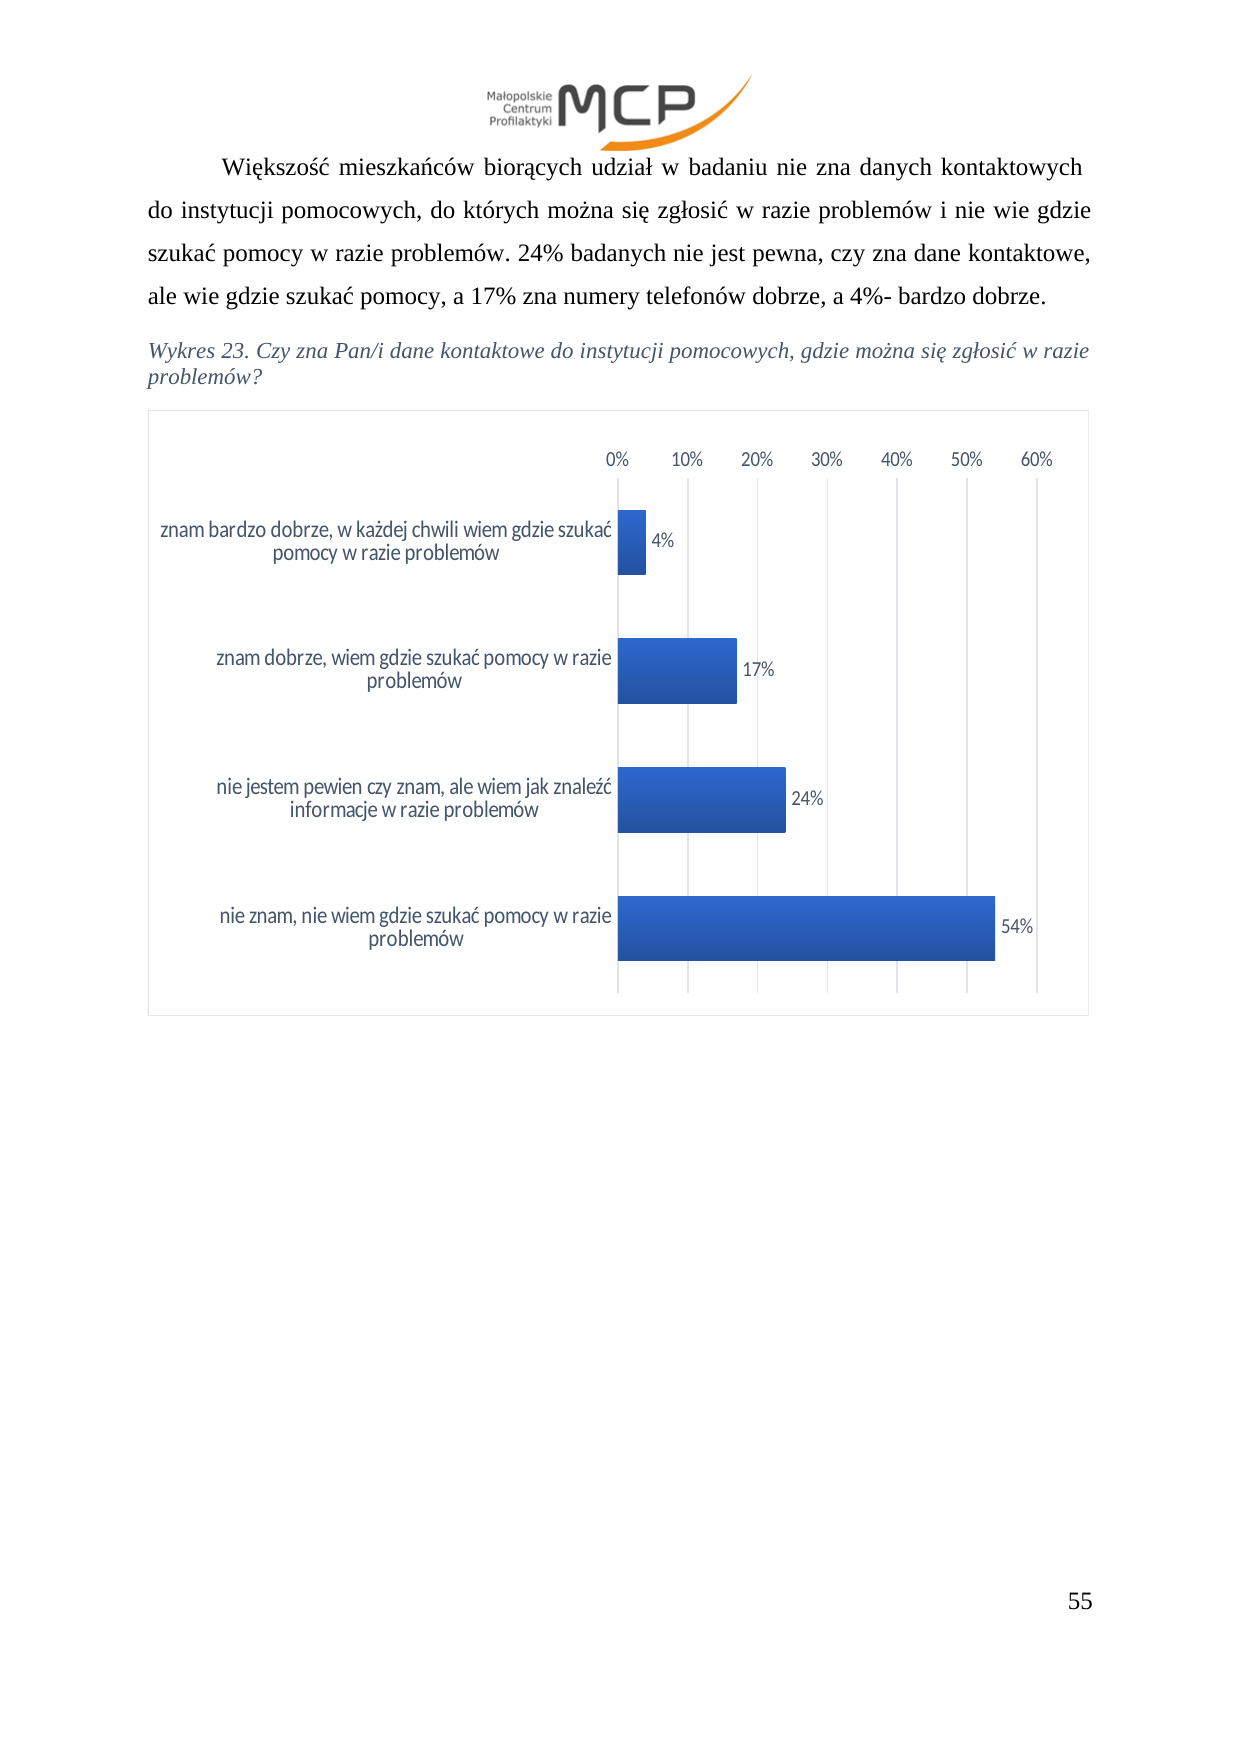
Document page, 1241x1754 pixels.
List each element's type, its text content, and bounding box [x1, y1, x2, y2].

picture [485, 73, 755, 152]
text Wykres 23. Czy zna Pan/i dane kontaktowe do instytucji pomocowych, gdzie można się zgłosić w razie problemów? [148, 337, 1093, 390]
text Większość mieszkańców biorących udział w badaniu nie zna danych kontaktowych do instytucji pomocowych, do których można się zgłosić w razie problemów i nie wie gdzie szukać pomocy w razie problemów. 24% badanych nie jest pewna, czy zna dane kontaktowe, ale wie gdzie szukać pomocy, a 17% zna numery telefonów dobrze, a 4%- bardzo dobrze. [148, 152, 1093, 310]
